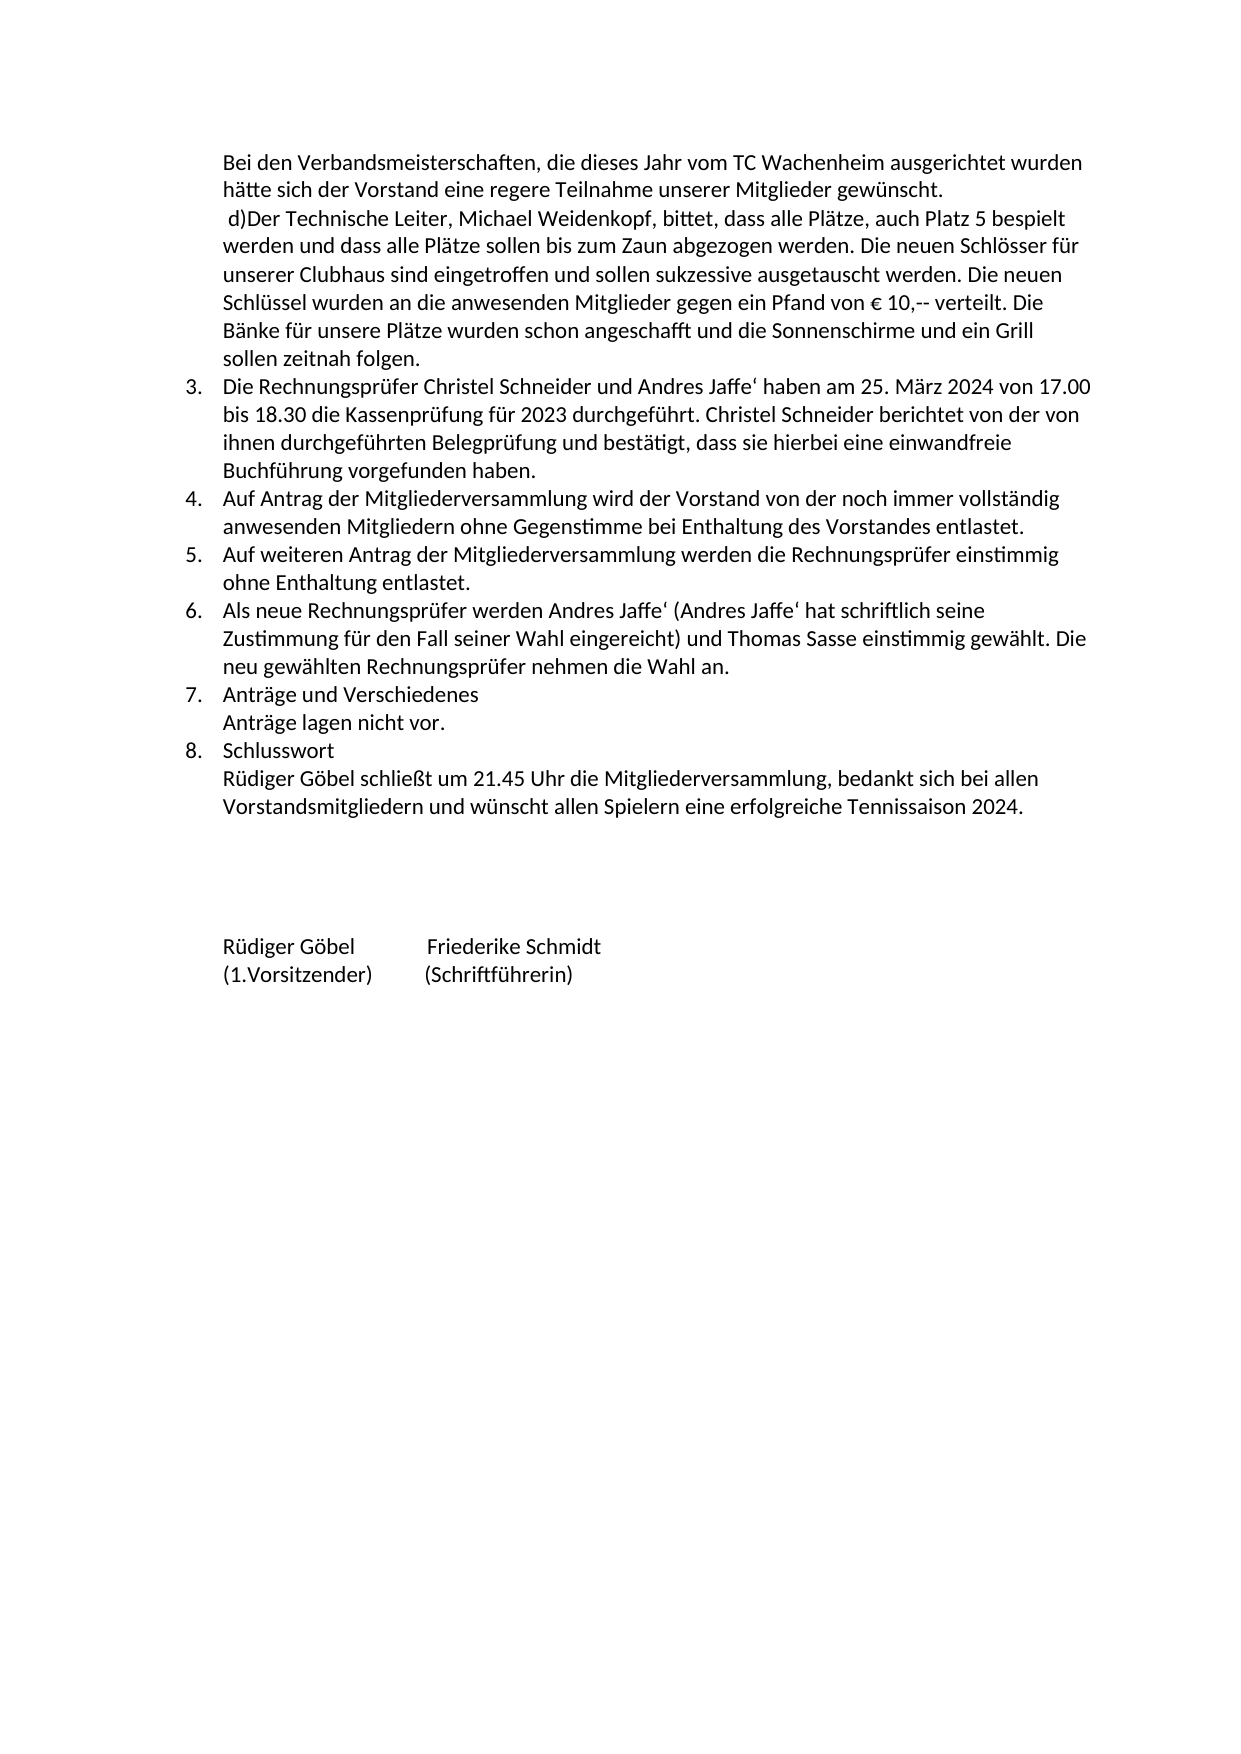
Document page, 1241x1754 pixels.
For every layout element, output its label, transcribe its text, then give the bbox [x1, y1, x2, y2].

list Anträge lagen nicht vor. [223, 708, 1093, 736]
list Rüdiger Göbel Friederike Schmidt [223, 932, 1093, 960]
list (1.Vorsitzender) (Schriftführerin) [223, 960, 1093, 988]
list Auf weiteren Antrag der Mitgliederversammlung werden die Rechnungsprüfer einstimmig ohne Enthaltung entlastet. [185, 540, 1093, 596]
list Bei den Verbandsmeisterschaften, die dieses Jahr vom TC Wachenheim ausgerichtet wurden hätte sich der Vorstand eine regere Teilnahme unserer Mitglieder gewünscht. [223, 148, 1093, 204]
list Die Rechnungsprüfer Christel Schneider und Andres Jaffe‘ haben am 25. März 2024 von 17.00 bis 18.30 die Kassenprüfung für 2023 durchgeführt. Christel Schneider berichtet von der von ihnen durchgeführten Belegprüfung und bestätigt, dass sie hierbei eine einwandfreie Buchführung vorgefunden haben. [185, 372, 1093, 484]
list d)Der Technische Leiter, Michael Weidenkopf, bittet, dass alle Plätze, auch Platz 5 bespielt werden und dass alle Plätze sollen bis zum Zaun abgezogen werden. Die neuen Schlösser für unserer Clubhaus sind eingetroffen und sollen sukzessive ausgetauscht werden. Die neuen Schlüssel wurden an die anwesenden Mitglieder gegen ein Pfand von € 10,-- verteilt. Die Bänke für unsere Plätze wurden schon angeschafft und die Sonnenschirme und ein Grill sollen zeitnah folgen. [223, 204, 1093, 372]
list Anträge und Verschiedenes [185, 680, 1093, 708]
list Rüdiger Göbel schließt um 21.45 Uhr die Mitgliederversammlung, bedankt sich bei allen Vorstandsmitgliedern und wünscht allen Spielern eine erfolgreiche Tennissaison 2024. [223, 764, 1093, 820]
list Als neue Rechnungsprüfer werden Andres Jaffe‘ (Andres Jaffe‘ hat schriftlich seine Zustimmung für den Fall seiner Wahl eingereicht) und Thomas Sasse einstimmig gewählt. Die neu gewählten Rechnungsprüfer nehmen die Wahl an. [185, 596, 1093, 680]
list Schlusswort [185, 736, 1093, 764]
list Auf Antrag der Mitgliederversammlung wird der Vorstand von der noch immer vollständig anwesenden Mitgliedern ohne Gegenstimme bei Enthaltung des Vorstandes entlastet. [185, 484, 1093, 540]
